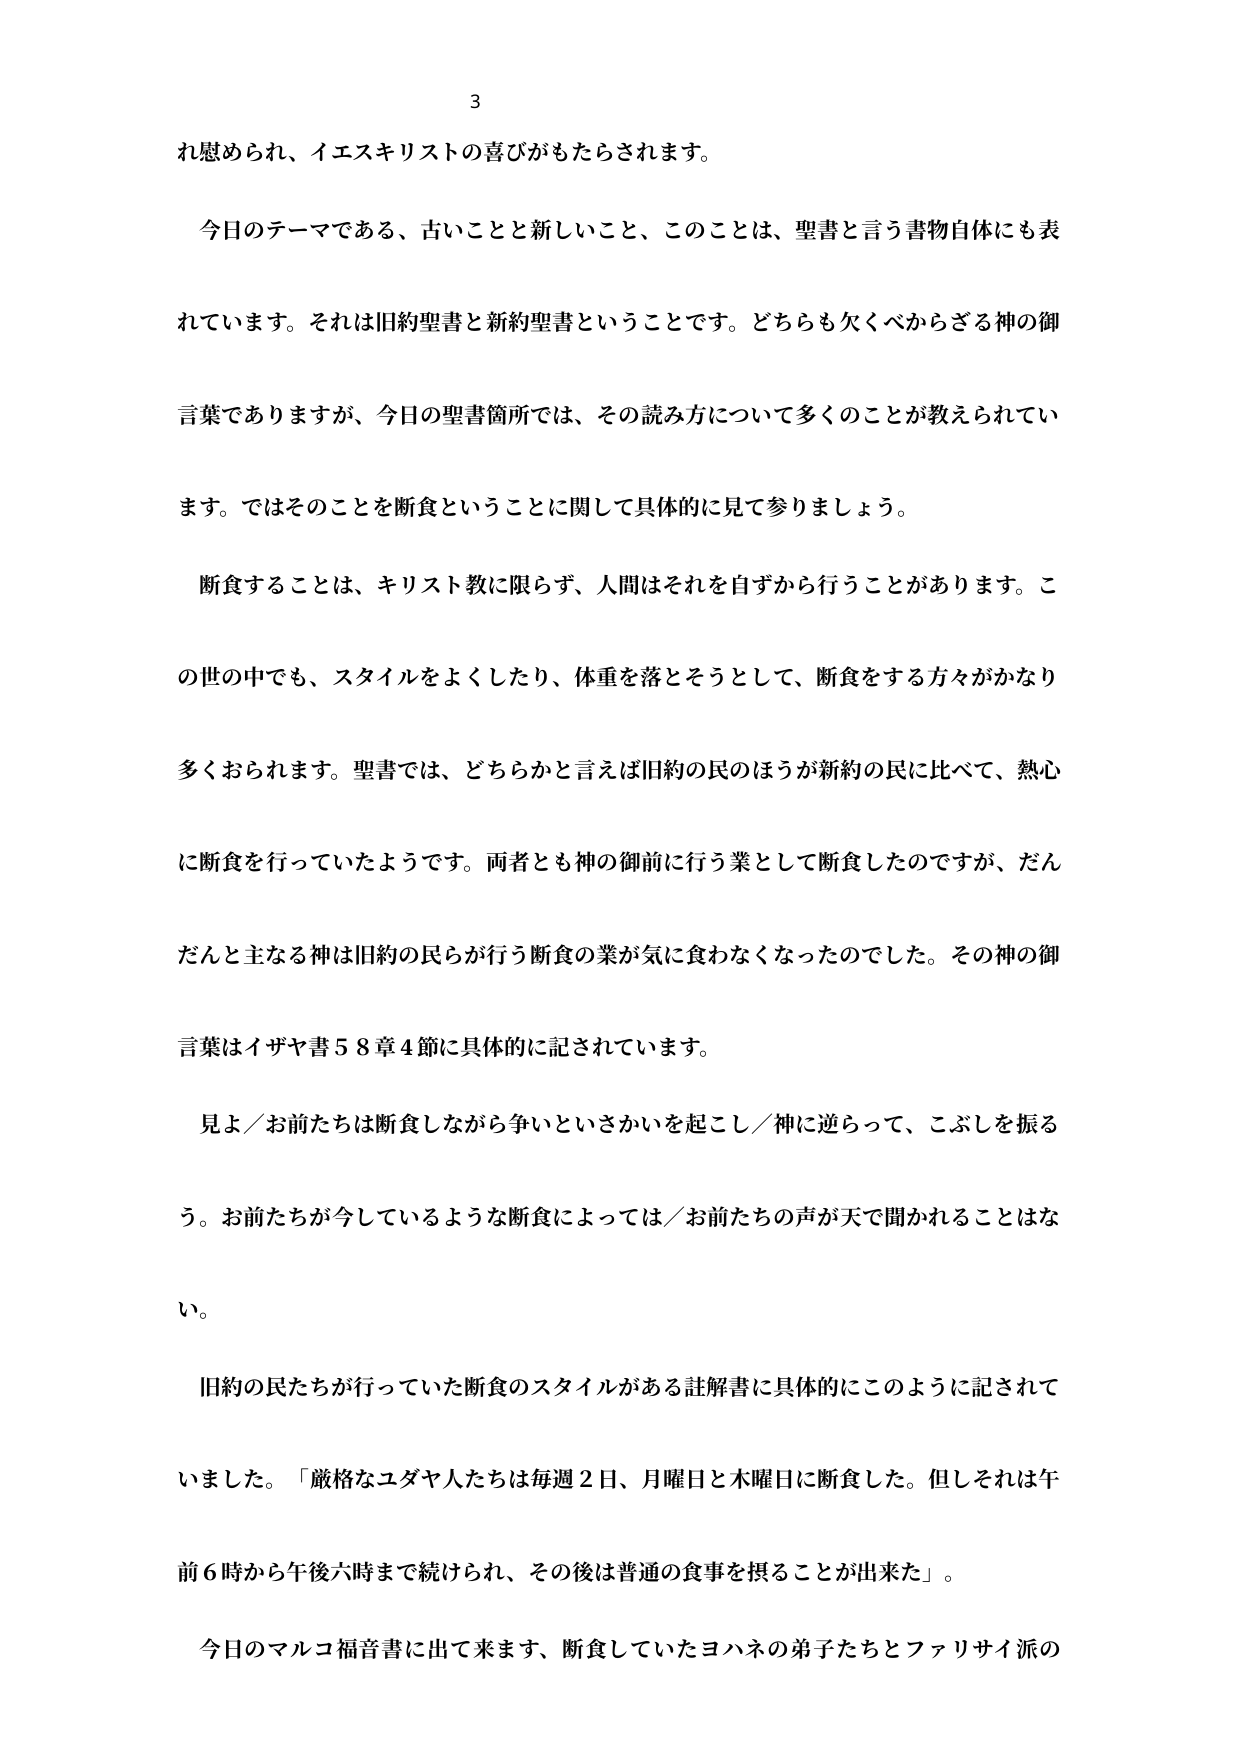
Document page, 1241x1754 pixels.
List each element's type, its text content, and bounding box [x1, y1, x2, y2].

text 断食することは、キリスト教に限らず、人間はそれを自ずから行うことがあります。この世の中でも、スタイルをよくしたり、体重を落とそうとして、断食をする方々がかなり多くおられます。聖書では、どちらかと言えば旧約の民のほうが新約の民に比べて、熱心に断食を行っていたようです。両者とも神の御前に行う業として断食したのですが、だんだんと主なる神は旧約の民らが行う断食の業が気に食わなくなったのでした。その神の御言葉はイザヤ書５８章4節に具体的に記されています。 [177, 553, 1063, 1077]
text 旧約の民たちが行っていた断食のスタイルがある註解書に具体的にこのように記されていました。「厳格なユダヤ人たちは毎週２日、月曜日と木曜日に断食した。但しそれは午前６時から午後六時まで続けられ、その後は普通の食事を摂ることが出来た」。 [177, 1355, 1063, 1602]
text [177, 120, 1063, 182]
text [177, 1617, 1063, 1679]
text 今日のテーマである、古いことと新しいこと、このことは、聖書と言う書物自体にも表れています。それは旧約聖書と新約聖書ということです。どちらも欠くべからざる神の御言葉でありますが、今日の聖書箇所では、その読み方について多くのことが教えられています。ではそのことを断食ということに関して具体的に見て参りましょう。 [177, 198, 1063, 537]
text 見よ／お前たちは断食しながら争いといさかいを起こし／神に逆らって、こぶしを振るう。お前たちが今しているような断食によっては／お前たちの声が天で聞かれることはない。 [177, 1093, 1063, 1339]
